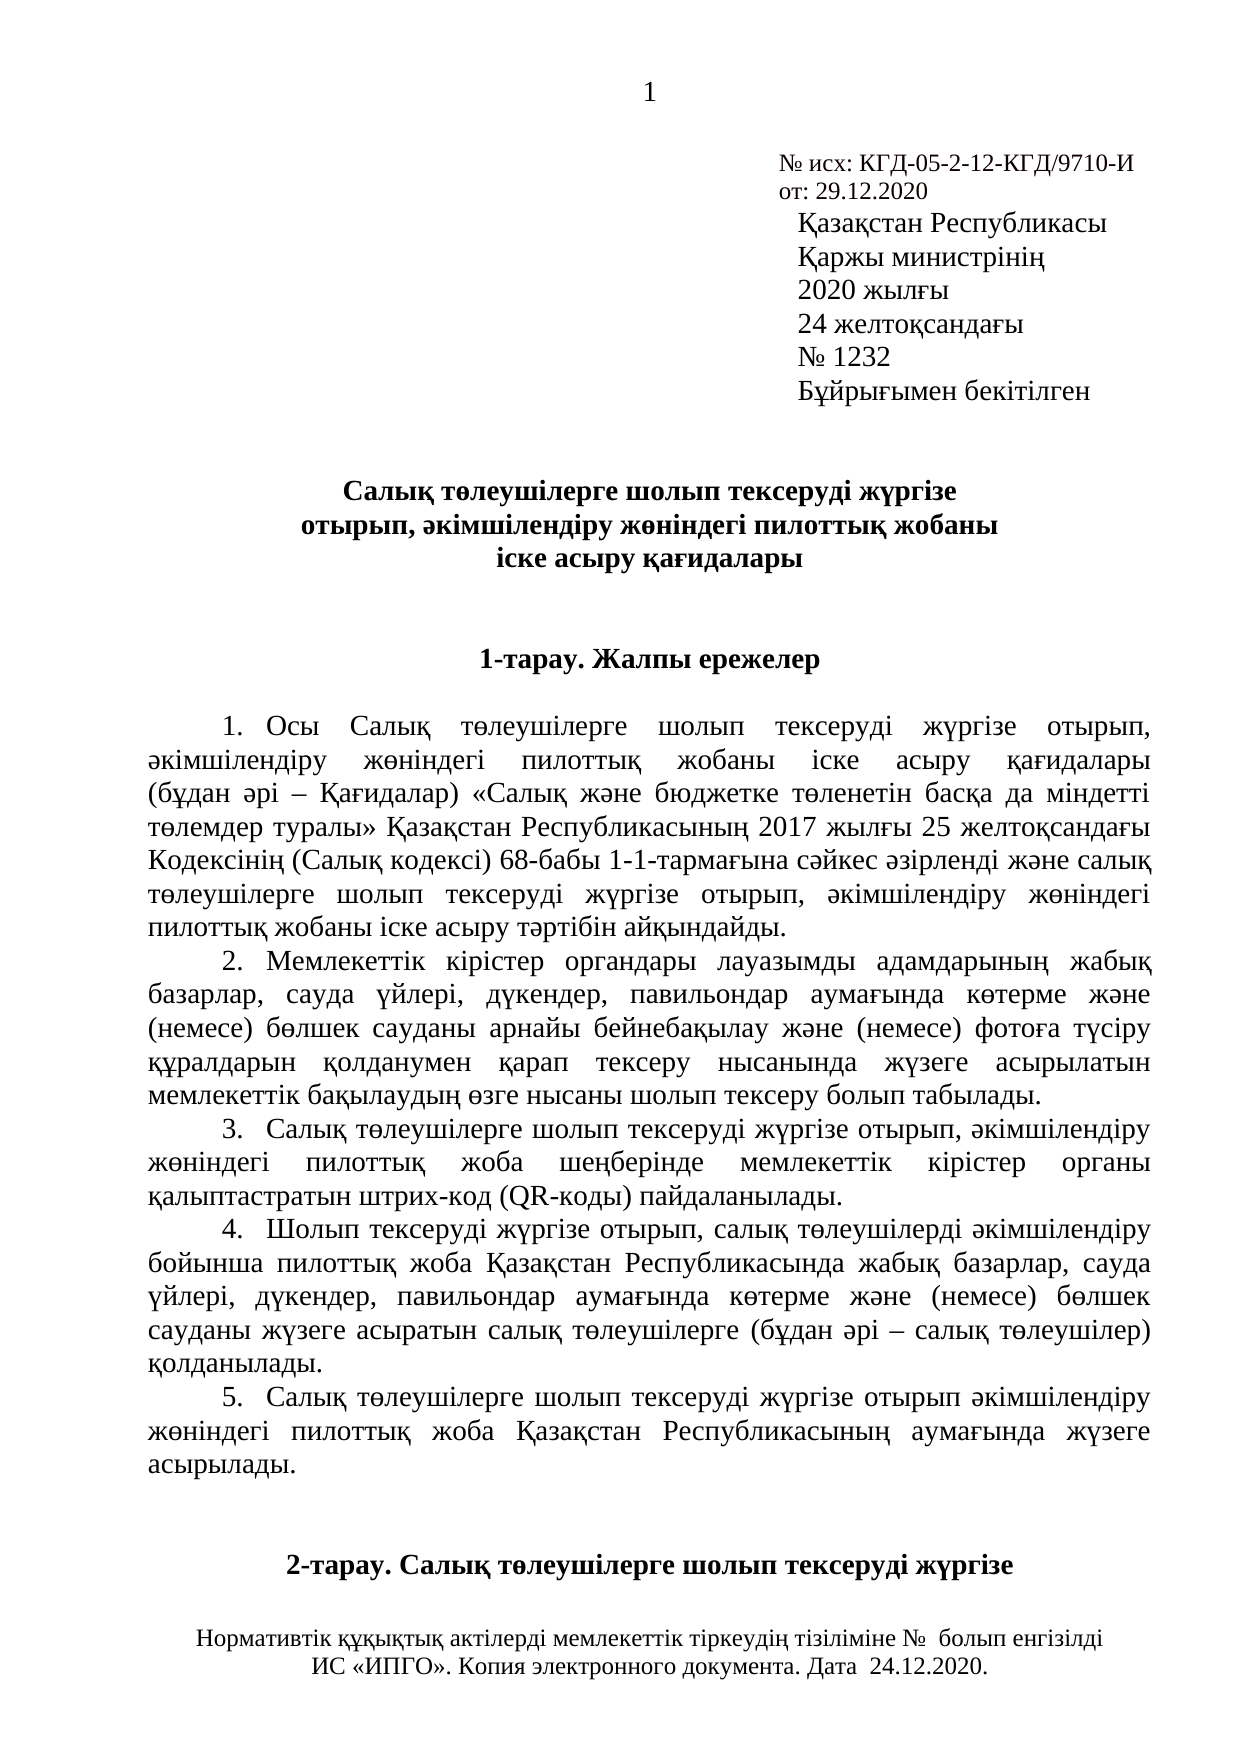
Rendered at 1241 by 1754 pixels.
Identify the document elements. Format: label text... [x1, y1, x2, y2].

list Шолып тексеруді жүргізе отырып, салық төлеушілерді әкімшілендіру бойынша пилоттық жоба Қазақстан Республикасында жабық базарлар, сауда үйлері, дүкендер, павильондар аумағында көтерме және (немесе) бөлшек сауданы жүзеге асыратын салық төлеушілерге (бұдан әрі – салық төлеушілер) қолданылады. [148, 1211, 1152, 1379]
list Мемлекеттік кірістер органдары лауазымды адамдарының жабық базарлар, сауда үйлері, дүкендер, павильондар аумағында көтерме және (немесе) бөлшек сауданы арнайы бейнебақылау және (немесе) фотоға түсіру құралдарын қолданумен қарап тексеру нысанында жүзеге асырылатын мемлекеттік бақылаудың өзге нысаны шолып тексеру болып табылады. [148, 943, 1152, 1111]
list Салық төлеушілерге шолып тексеруді жүргізе отырып әкімшілендіру жөніндегі пилоттық жоба Қазақстан Республикасының аумағында жүзеге асырылады. [148, 1379, 1152, 1480]
list Салық төлеушілерге шолып тексеруді жүргізе отырып, әкімшілендіру жөніндегі пилоттық жоба шеңберінде мемлекеттік кірістер органы қалыптастратын штрих-код (QR-коды) пайдаланылады. [148, 1111, 1152, 1211]
list Осы Салық төлеушілерге шолып тексеруді жүргізе отырып, әкімшілендіру жөніндегі пилоттық жобаны іске асыру қағидалары (бұдан әрі – Қағидалар) «Салық және бюджетке төленетін басқа да міндетті төлемдер туралы» Қазақстан Республикасының 2017 жылғы 25 желтоқсандағы Кодексінің (Салық кодексі) 68-бабы 1-1-тармағына сәйкес әзірленді және салық төлеушілерге шолып тексеруді жүргізе отырып, әкімшілендіру жөніндегі пилоттық жобаны іске асыру тәртібін айқындайды. [148, 708, 1152, 943]
text отырып, әкімшілендіру жөніндегі пилоттық жобаны [148, 507, 1152, 541]
text 2-тарау. Салық төлеушілерге шолып тексеруді жүргізе [148, 1547, 1152, 1580]
table_cell Бұйрығымен бекітілген [756, 373, 1163, 406]
table_header Қазақстан Республикасы Қаржы министрінің 2020 жылғы 24 желтоқсандағы № 1232 [756, 148, 1163, 373]
text 1-тарау. Жалпы ережелер [148, 641, 1152, 675]
text Салық төлеушілерге шолып тексеруді жүргізе [148, 473, 1152, 507]
text іске асыру қағидалары [148, 541, 1152, 574]
